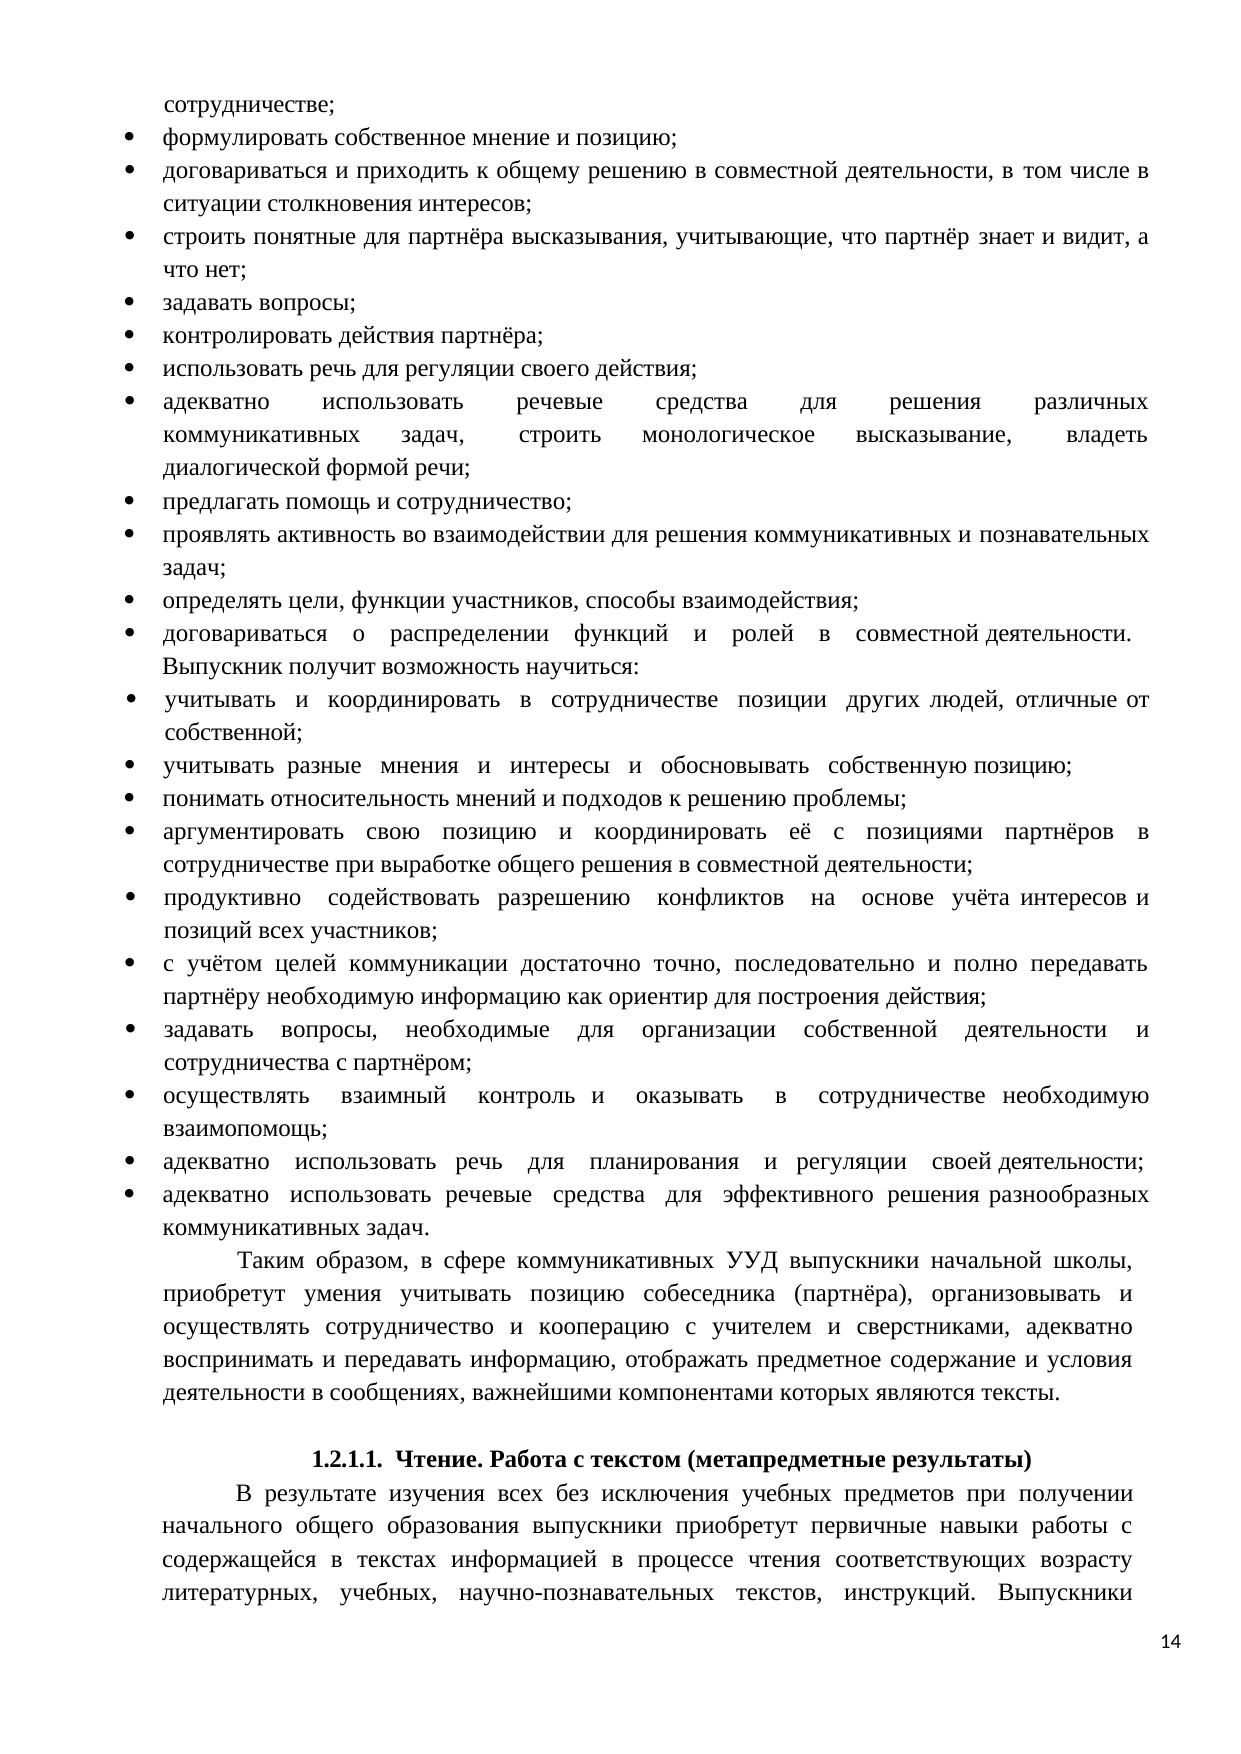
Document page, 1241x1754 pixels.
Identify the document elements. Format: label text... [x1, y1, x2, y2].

list адекватно использовать речевые средства для решения различных коммуникативных задач, строить монологическое высказывание, владеть диалогической формой речи; [125, 386, 1149, 481]
list определять цели, функции участников, способы взаимодействия; [125, 585, 1149, 614]
list с учётом целей коммуникации достаточно точно, последовательно и полно передавать партнёру необходимую информацию как ориентир для построения действия; [125, 948, 1149, 1010]
list договариваться о распределении функций и ролей в совместной деятельности. [125, 618, 1149, 647]
text Таким образом, в сфере коммуникативных УУД выпускники начальной школы, приобретут умения учитывать позицию собеседника (партнёра), организовывать и осуществлять сотрудничество и кооперацию с учителем и сверстниками, адекватно воспринимать и передавать информацию, отображать предметное содержание и условия деятельности в сообщениях, важнейшими компонентами которых являются тексты. [163, 1245, 1133, 1406]
list предлагать помощь и сотрудничество; [125, 486, 1149, 515]
list адекватно использовать речь для планирования и регуляции своей деятельности; [125, 1146, 1149, 1175]
list адекватно использовать речевые средства для эффективного решения разнообразных коммуникативных задач. [125, 1179, 1149, 1241]
list задавать вопросы, необходимые для организации собственной деятельности и сотрудничества с партнёром; [126, 1014, 1149, 1076]
list задавать вопросы; [125, 287, 1181, 316]
text Выпускник получит возможность научиться: [162, 651, 1149, 680]
list понимать относительность мнений и подходов к решению проблемы; [125, 783, 1181, 812]
list проявлять активность во взаимодействии для решения коммуникативных и познавательных задач; [125, 519, 1149, 581]
text 1.2.1.1. Чтение. Работа с текстом (метапредметные результаты) [162, 1444, 1181, 1473]
list аргументировать свою позицию и координировать её с позициями партнёров в сотрудничестве при выработке общего решения в совместной деятельности; [125, 816, 1149, 878]
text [162, 1478, 1133, 1605]
list учитывать разные мнения и интересы и обосновывать собственную позицию; [125, 750, 1181, 779]
list продуктивно содействовать разрешению конфликтов на основе учёта интересов и позиций всех участников; [126, 882, 1149, 944]
list использовать речь для регуляции своего действия; [125, 353, 1181, 382]
list договариваться и приходить к общему решению в совместной деятельности, в том числе в ситуации столкновения интересов; [125, 155, 1149, 216]
list учитывать и координировать в сотрудничестве позиции других людей, отличные от собственной; [127, 684, 1149, 746]
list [126, 89, 1135, 117]
list контролировать действия партнёра; [125, 320, 1181, 349]
list осуществлять взаимный контроль и оказывать в сотрудничестве необходимую взаимопомощь; [125, 1080, 1149, 1142]
list формулировать собственное мнение и позицию; [125, 122, 1181, 150]
list строить понятные для партнёра высказывания, учитывающие, что партнёр знает и видит, а что нет; [125, 221, 1149, 283]
